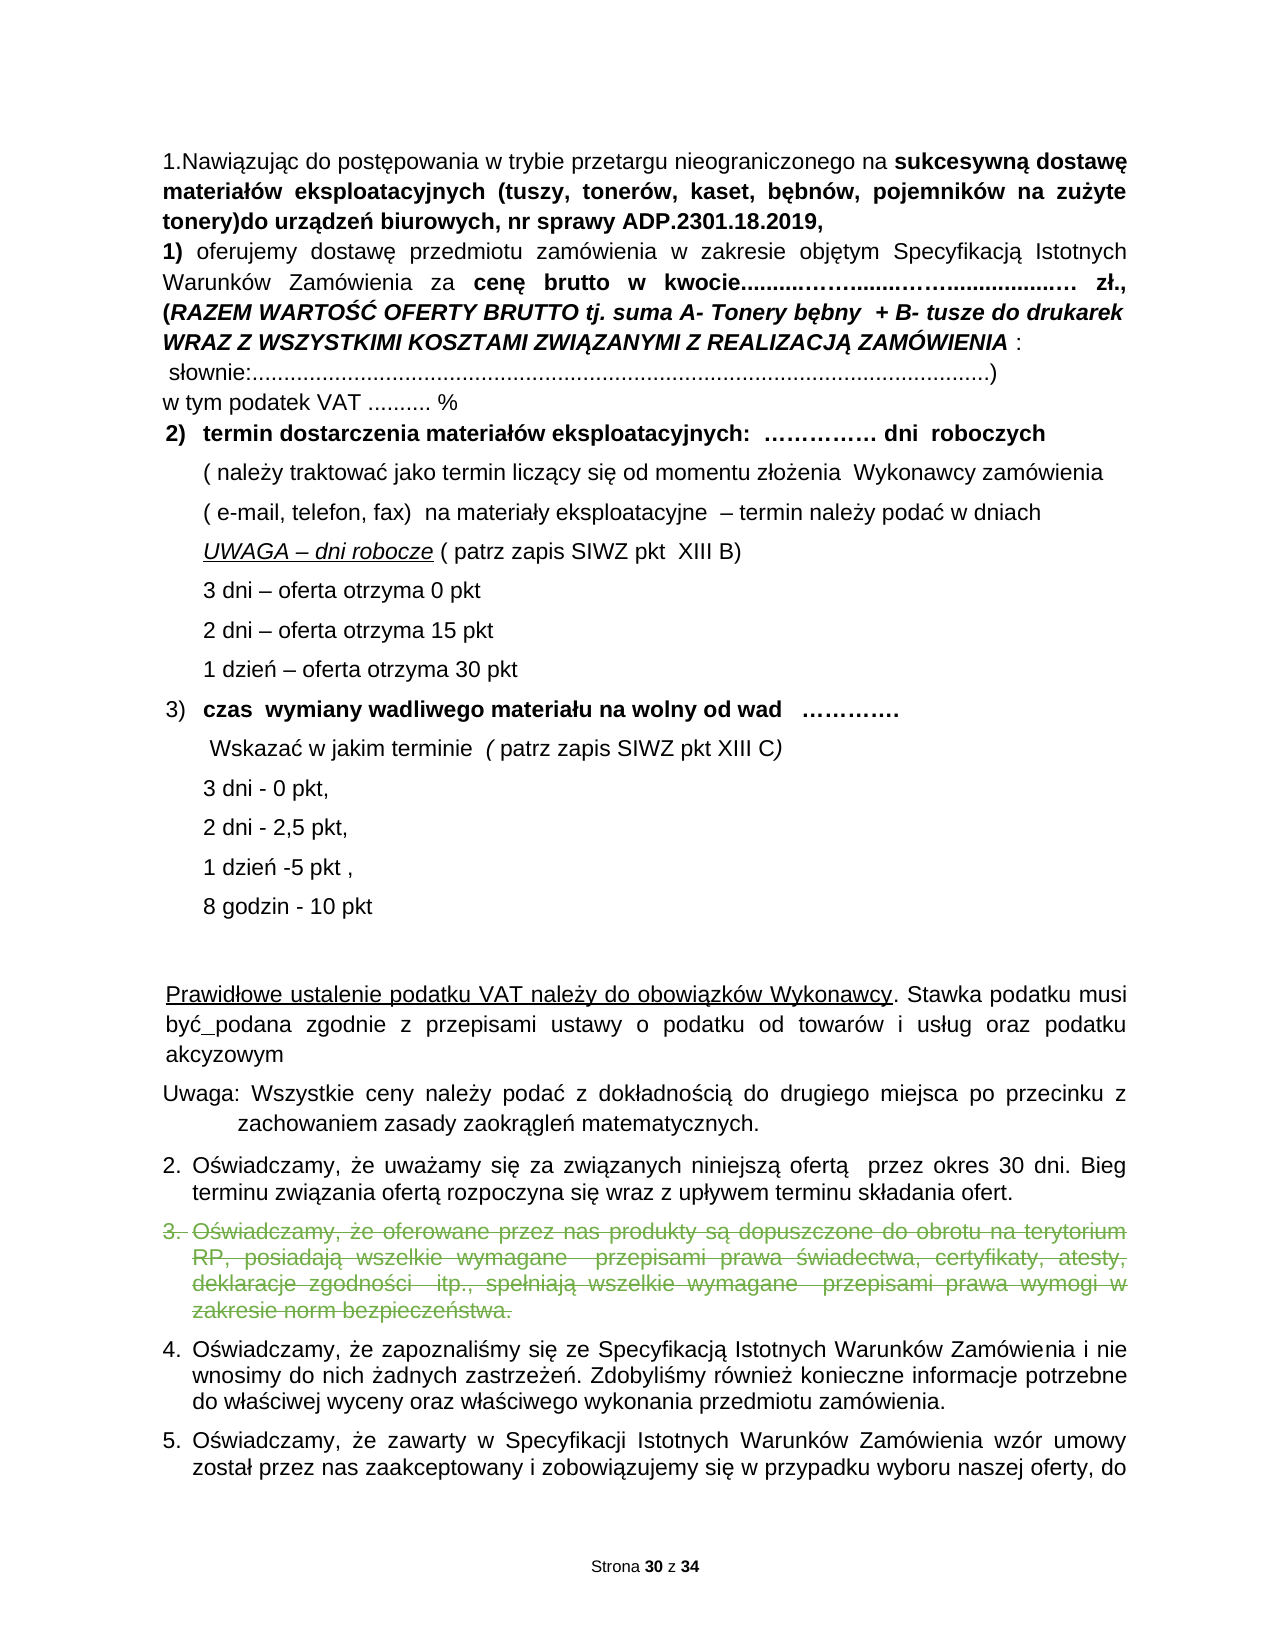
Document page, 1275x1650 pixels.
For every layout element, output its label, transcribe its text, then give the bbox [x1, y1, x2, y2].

list Oświadczamy, że oferowane przez nas produkty są dopuszczone do obrotu na terytorium RP, posiadają wszelkie wymagane przepisami prawa świadectwa, certyfikaty, atesty, deklaracje zgodności itp., spełniają wszelkie wymagane przepisami prawa wymogi w zakresie norm bezpieczeństwa. [162, 1218, 1127, 1323]
text ( należy traktować jako termin liczący się od momentu złożenia Wykonawcy zamówienia ( e-mail, telefon, fax) na materiały eksploatacyjne – termin należy podać w dniach UWAGA – dni robocze ( patrz zapis SIWZ pkt XIII B) [203, 459, 1127, 564]
text 1) oferujemy dostawę przedmiotu zamówienia w zakresie objętym Specyfikacją Istotnych Warunków Zamówienia za cenę brutto w kwocie..........……........…….................… zł., (RAZEM WARTOŚĆ OFERTY BRUTTO tj. suma A- Tonery bębny + B- tusze do drukarek WRAZ Z WSZYSTKIMI KOSZTAMI ZWIĄZANYMI Z REALIZACJĄ ZAMÓWIENIA : [162, 238, 1127, 355]
text 2 dni - 2,5 pkt, [203, 814, 1127, 841]
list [162, 1427, 1127, 1480]
text 1 dzień – oferta otrzyma 30 pkt [203, 656, 1127, 683]
text 3 dni – oferta otrzyma 0 pkt [203, 577, 1127, 604]
list termin dostarczenia materiałów eksploatacyjnych: …………… dni roboczych [165, 419, 1127, 446]
text Uwaga: Wszystkie ceny należy podać z dokładnością do drugiego miejsca po przecinku z zachowaniem zasady zaokrągleń matematycznych. [162, 1079, 1127, 1136]
text słownie:....................................................................................................................) [162, 359, 1127, 385]
list Oświadczamy, że zapoznaliśmy się ze Specyfikacją Istotnych Warunków Zamówienia i nie wnosimy do nich żadnych zastrzeżeń. Zdobyliśmy również konieczne informacje potrzebne do właściwej wyceny oraz właściwego wykonania przedmiotu zamówienia. [162, 1336, 1127, 1414]
text Wskazać w jakim terminie ( patrz zapis SIWZ pkt XIII C) [203, 735, 1127, 762]
text 3 dni - 0 pkt, [203, 775, 1127, 801]
text w tym podatek VAT .......... % [162, 389, 1127, 416]
list czas wymiany wadliwego materiału na wolny od wad …………. [165, 696, 1127, 722]
text 1 dzień -5 pkt , [203, 854, 1127, 880]
text 8 godzin - 10 pkt [203, 893, 1127, 919]
text 1.Nawiązując do postępowania w trybie przetargu nieograniczonego na sukcesywną dostawę materiałów eksploatacyjnych (tuszy, tonerów, kaset, bębnów, pojemników na zużyte tonery)do urządzeń biurowych, nr sprawy ADP.2301.18.2019, [162, 148, 1127, 234]
list Oświadczamy, że uważamy się za związanych niniejszą ofertą przez okres 30 dni. Bieg terminu związania ofertą rozpoczyna się wraz z upływem terminu składania ofert. [162, 1152, 1127, 1205]
text Prawidłowe ustalenie podatku VAT należy do obowiązków Wykonawcy. Stawka podatku musi być podana zgodnie z przepisami ustawy o podatku od towarów i usług oraz podatku akcyzowym [165, 981, 1127, 1067]
text 2 dni – oferta otrzyma 15 pkt [203, 617, 1127, 643]
